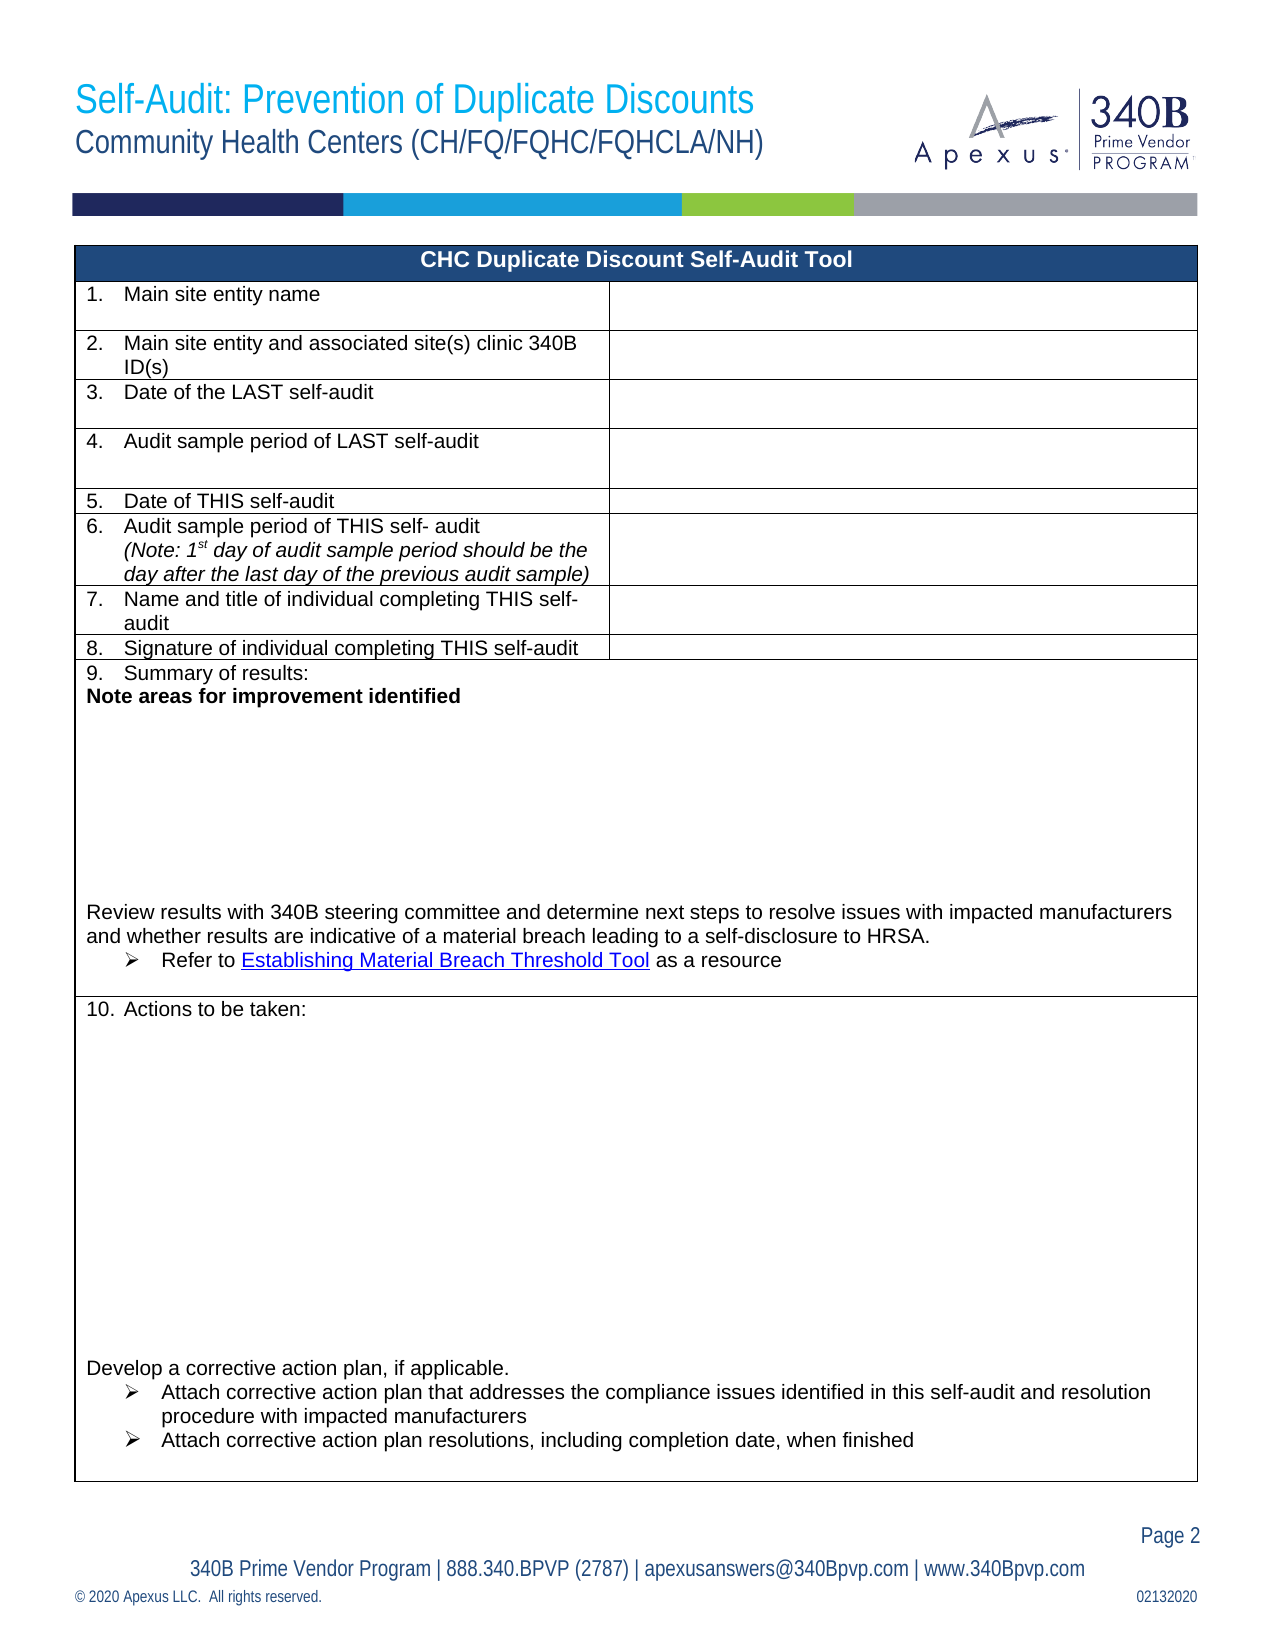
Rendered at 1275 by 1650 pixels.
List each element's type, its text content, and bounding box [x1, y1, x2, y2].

picture [72, 193, 1198, 216]
table_cell [610, 489, 1197, 512]
table_cell Date of THIS self-audit [76, 489, 609, 512]
table_cell [610, 429, 1197, 487]
table_cell Audit sample period of LAST self-audit [76, 429, 609, 487]
table_cell Summary of results: Note areas for improvement identified Review results with 340B steering committee and determine next steps to resolve issues with impacted manufacturers and whether results are indicative of a material breach leading to a self-disclosure to HRSA. Refer to Establishing Material Breach Threshold Tool as a resource [76, 660, 1197, 996]
table_cell [610, 331, 1197, 379]
table_cell Main site entity name [76, 282, 609, 330]
table_cell Main site entity and associated site(s) clinic 340B ID(s) [76, 331, 609, 379]
table_cell [610, 514, 1197, 585]
table_cell [610, 635, 1197, 659]
table_cell [610, 282, 1197, 330]
table_cell [610, 586, 1197, 634]
table_header CHC Duplicate Discount Self-Audit Tool [76, 246, 1197, 281]
picture [913, 88, 1195, 170]
table_cell Actions to be taken: Develop a corrective action plan, if applicable. Attach corrective action plan that addresses the compliance issues identified in this self-audit and resolution procedure with impacted manufacturers Attach corrective action plan resolutions, including completion date, when finished [76, 997, 1197, 1481]
table_cell [610, 380, 1197, 428]
table_cell Signature of individual completing THIS self-audit [76, 635, 609, 659]
table_cell Audit sample period of THIS self- audit (Note: 1st day of audit sample period should be the day after the last day of the previous audit sample) [76, 514, 609, 585]
table_cell Name and title of individual completing THIS self-audit [76, 586, 609, 634]
table_cell Date of the LAST self-audit [76, 380, 609, 428]
